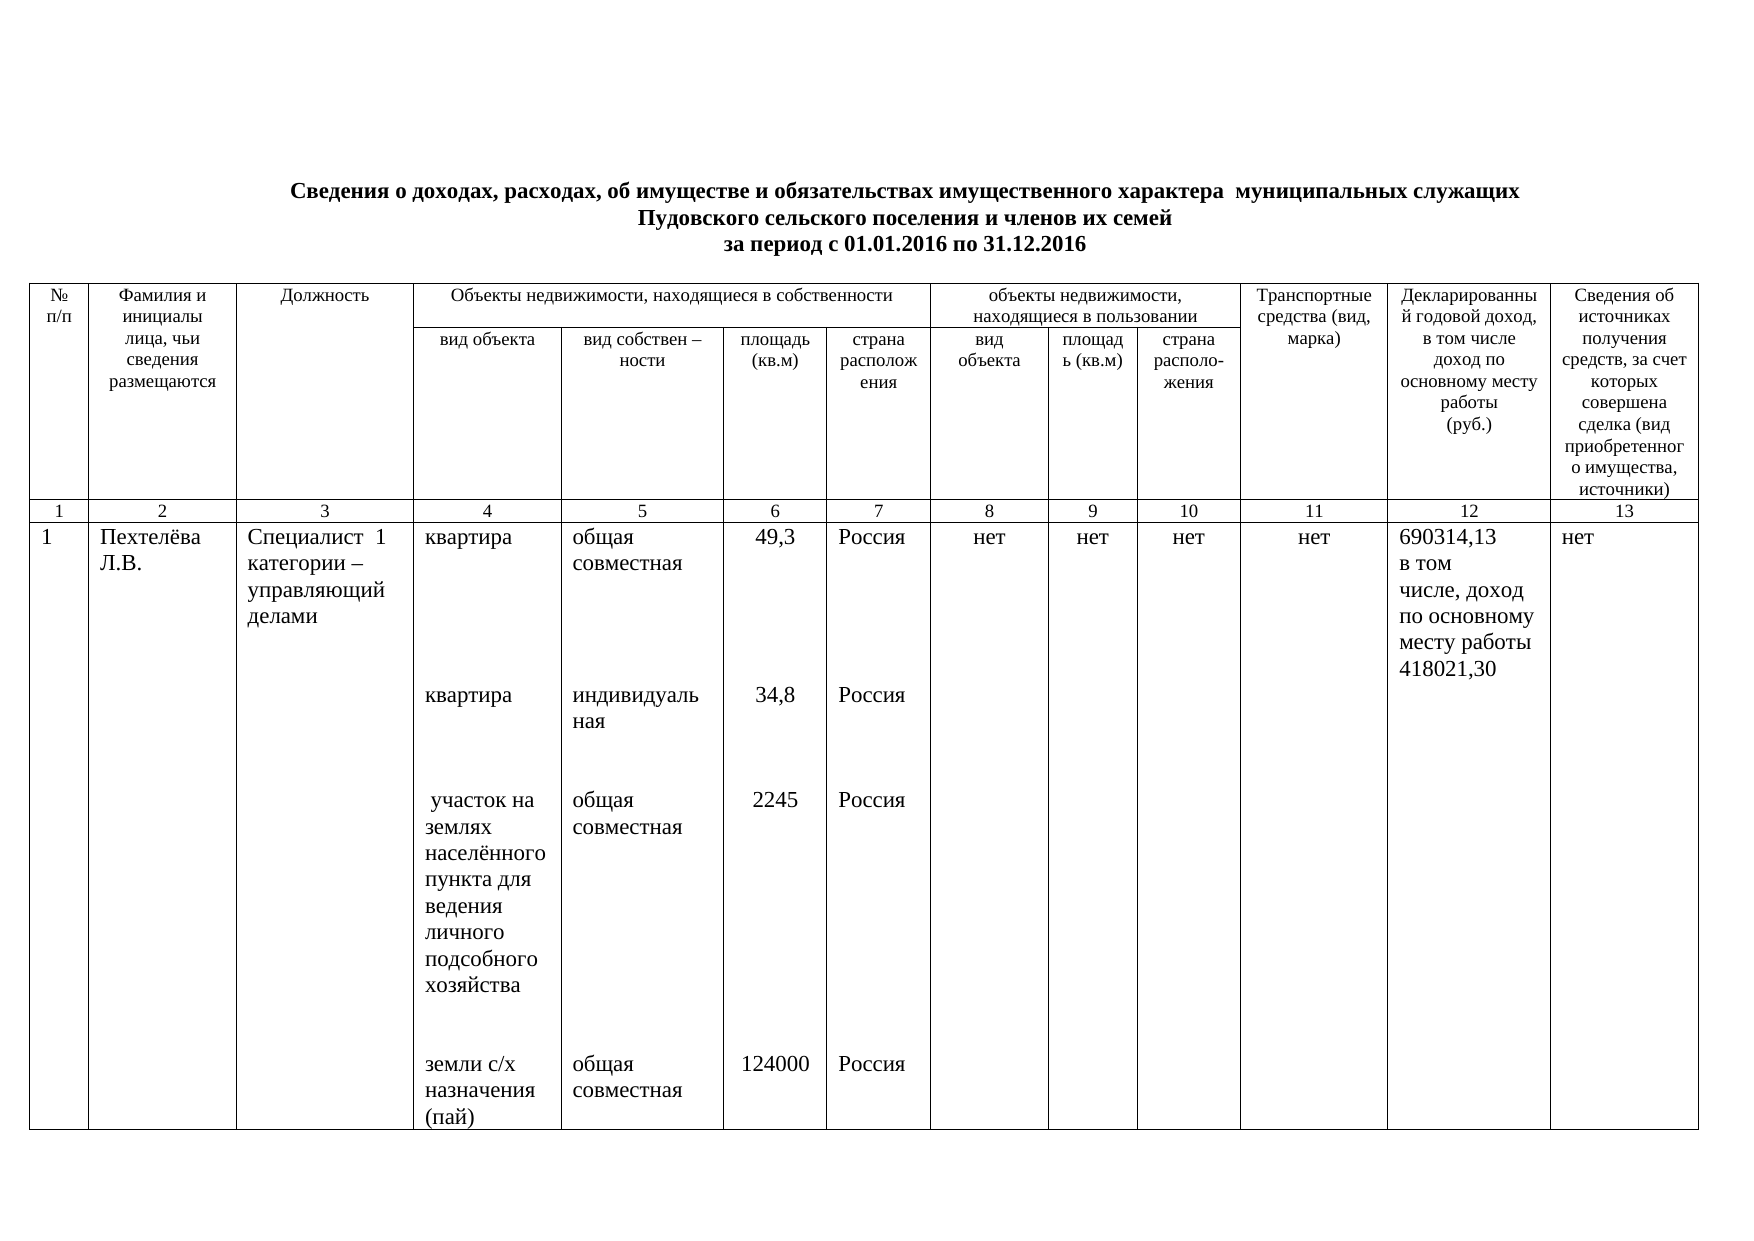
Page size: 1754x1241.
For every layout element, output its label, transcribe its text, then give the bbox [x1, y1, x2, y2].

table_header Транспортные средства (вид, марка) [1241, 284, 1387, 499]
table_cell Россия Россия Россия Россия [827, 523, 930, 1129]
table_cell 13 [1551, 500, 1698, 522]
table_cell площадь (кв.м) [1049, 328, 1137, 499]
table_cell 12 [1388, 500, 1550, 522]
table_cell 2 [89, 500, 236, 522]
table_cell 1 [30, 523, 88, 1129]
text за период с 01.01.2016 по 31.12.2016 [118, 230, 1636, 256]
text Сведения о доходах, расходах, об имуществе и обязательствах имущественного характера муниципальных служащих [118, 177, 1636, 203]
table_header объекты недвижимости, находящиеся в пользовании [931, 284, 1240, 327]
table_cell 1 [30, 500, 88, 522]
table_header Фамилия и инициалы лица, чьи сведения размещаются [89, 284, 236, 499]
table_cell нет [931, 523, 1048, 1129]
table_cell нет [1241, 523, 1387, 1129]
table_cell квартира квартира участок на землях населённого пункта для ведения личного подсобного хозяйства земли с/х назначения (пай) [414, 523, 561, 1129]
table_cell 6 [724, 500, 826, 522]
text Пудовского сельского поселения и членов их семей [118, 203, 1636, 230]
table_cell 8 [931, 500, 1048, 522]
table_cell 49,3 34,8 2245 124000 [724, 523, 826, 1129]
table_header Объекты недвижимости, находящиеся в собственности [414, 284, 930, 327]
table_header № п/п [30, 284, 88, 499]
table_header Декларированный годовой доход, в том числе доход по основному месту работы (руб.) [1388, 284, 1550, 499]
table_header Сведения об источниках получения средств, за счет которых совершена сделка (вид приобретенного имущества, источники) [1551, 284, 1698, 499]
table_cell нет [1138, 523, 1240, 1129]
table_cell Пехтелёва Л.В. [89, 523, 236, 1129]
table_cell 7 [827, 500, 930, 522]
table_cell 5 [562, 500, 723, 522]
table_cell нет [1551, 523, 1698, 1129]
table_cell вид собствен – ности [562, 328, 723, 499]
table_cell 11 [1241, 500, 1387, 522]
table_cell вид объекта [414, 328, 561, 499]
table_cell вид объекта [931, 328, 1048, 499]
table_cell нет [1049, 523, 1137, 1129]
table_cell страна расположения [827, 328, 930, 499]
table_cell 9 [1049, 500, 1137, 522]
table_header Должность [237, 284, 413, 499]
table_cell 4 [414, 500, 561, 522]
table_cell страна располо-жения [1138, 328, 1240, 499]
table_cell площадь (кв.м) [724, 328, 826, 499]
table_cell общая совместная индивидуаль ная общая совместная общая совместная [562, 523, 723, 1129]
table_cell 10 [1138, 500, 1240, 522]
table_cell 3 [237, 500, 413, 522]
table_cell Специалист 1 категории – управляющий делами [237, 523, 413, 1129]
table_cell 690314,13 в том числе, доход по основному месту работы 418021,30 [1388, 523, 1550, 1129]
